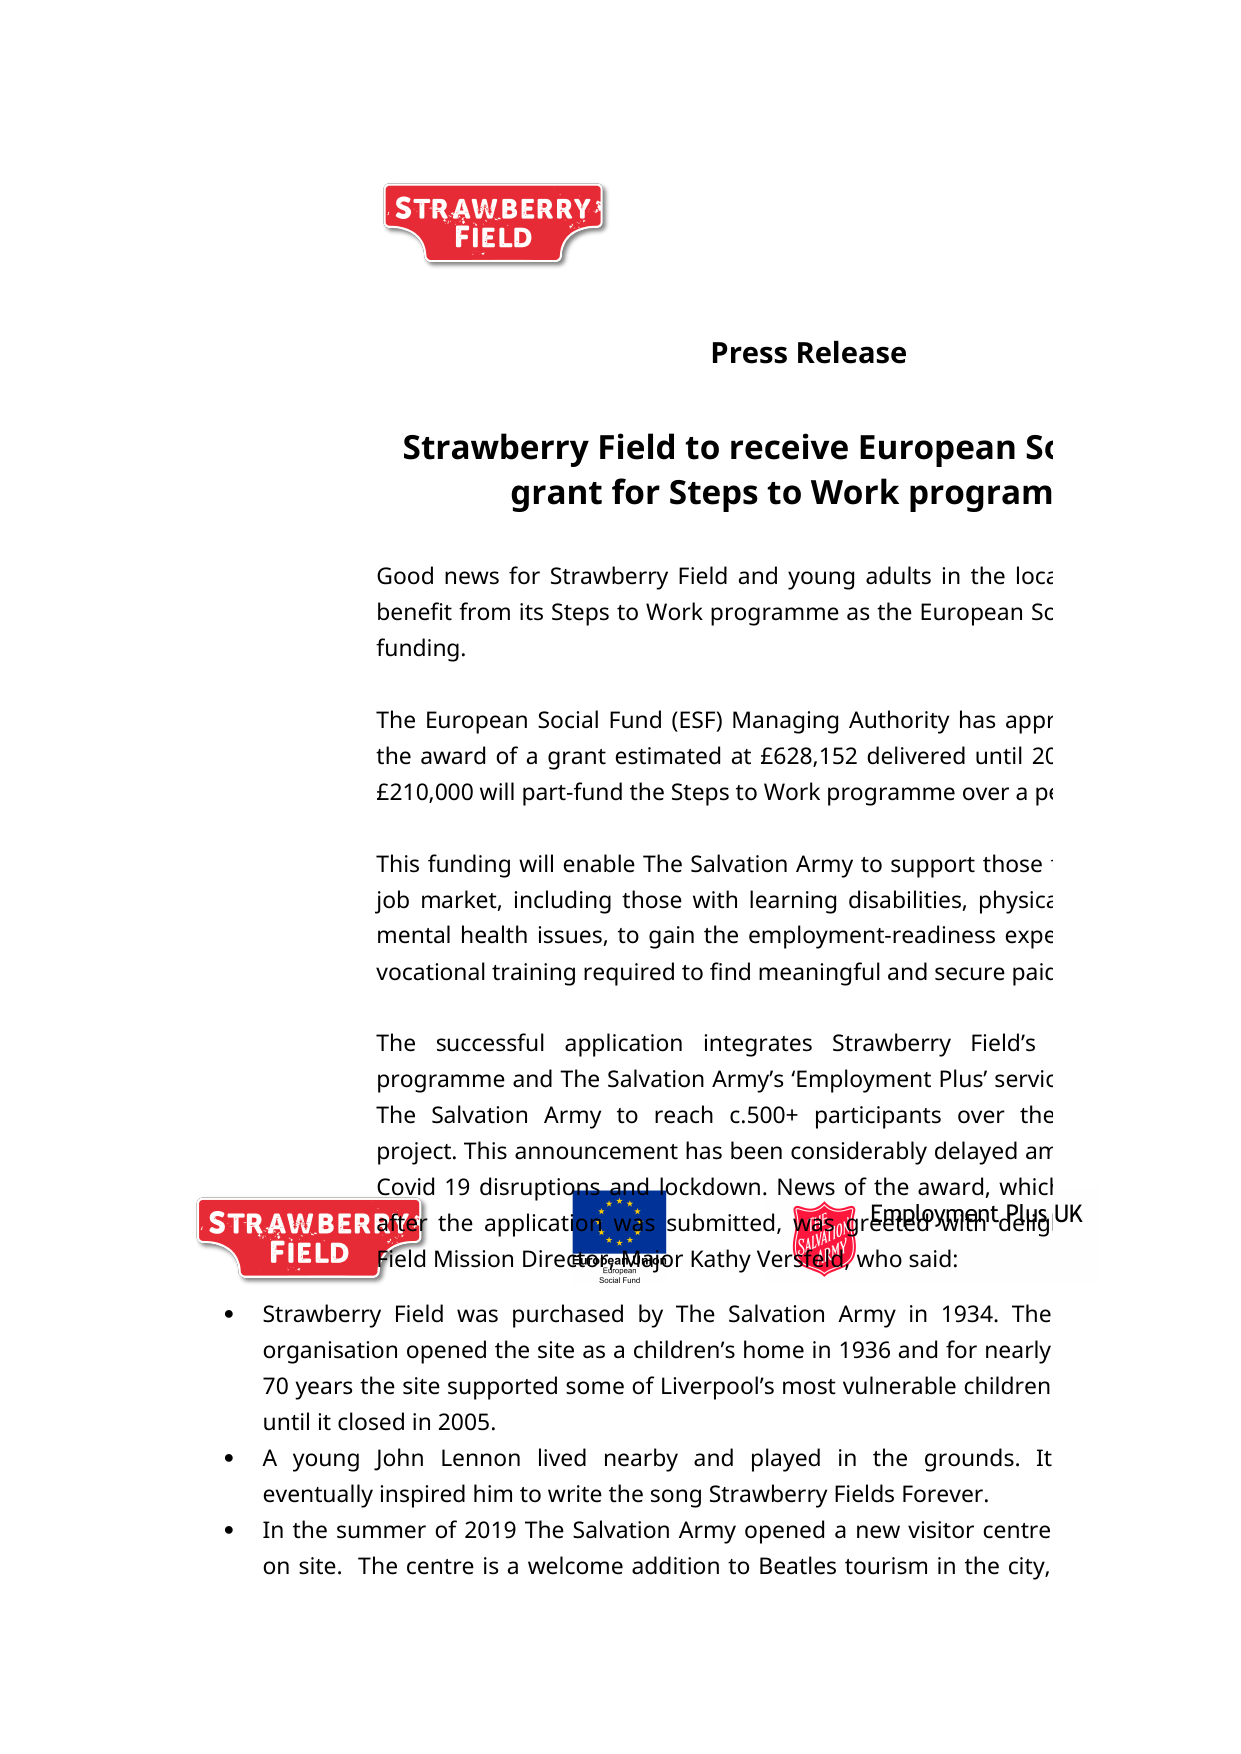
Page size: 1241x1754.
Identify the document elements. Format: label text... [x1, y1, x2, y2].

picture [393, 1188, 401, 1194]
picture [663, 1256, 667, 1266]
picture [846, 1187, 854, 1194]
picture [187, 1188, 431, 1287]
picture [974, 1187, 981, 1194]
list Strawberry Field was purchased by The Salvation Army in 1934. The organisation opened the site as a children’s home in 1936 and for nearly 70 years the site supported some of Liverpool’s most vulnerable children until it closed in 2005. [225, 1298, 1053, 1437]
picture [766, 1187, 1102, 1284]
list A young John Lennon lived nearby and played in the grounds. It eventually inspired him to write the song Strawberry Fields Forever. [225, 1471, 1053, 1538]
picture [572, 1190, 667, 1285]
picture [766, 1220, 772, 1230]
